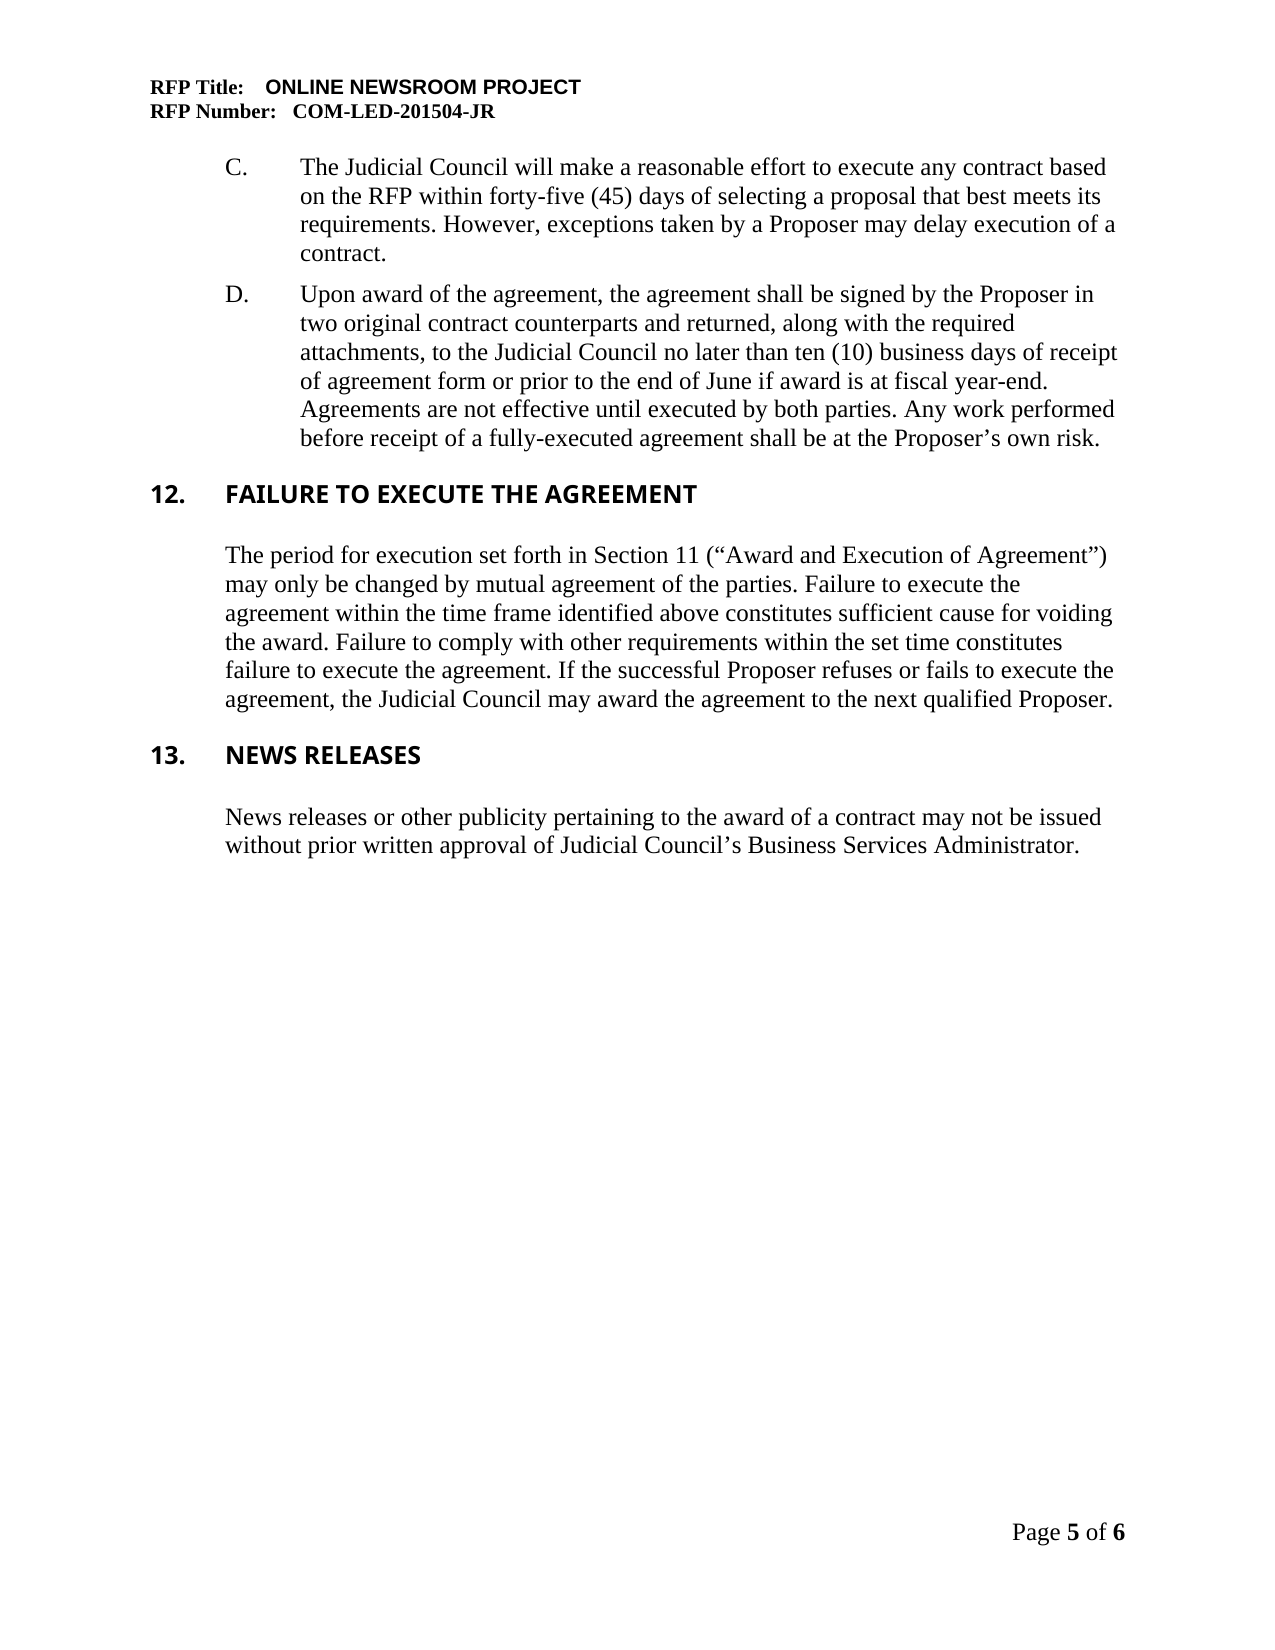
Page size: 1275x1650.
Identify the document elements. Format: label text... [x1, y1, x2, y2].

list The period for execution set forth in Section 11 (“Award and Execution of Agreement”) may only be changed by mutual agreement of the parties. Failure to execute the agreement within the time frame identified above constitutes sufficient cause for voiding the award. Failure to comply with other requirements within the set time constitutes failure to execute the agreement. If the successful Proposer refuses or fails to execute the agreement, the Judicial Council may award the agreement to the next qualified Proposer. [225, 541, 1125, 713]
list News releases or other publicity pertaining to the award of a contract may not be issued without prior written approval of Judicial Council’s Business Services Administrator. [225, 802, 1125, 859]
list D. Upon award of the agreement, the agreement shall be signed by the Proposer in two original contract counterparts and returned, along with the required attachments, to the Judicial Council no later than ten (10) business days of receipt of agreement form or prior to the end of June if award is at fiscal year-end. Agreements are not effective until executed by both parties. Any work performed before receipt of a fully-executed agreement shall be at the Proposer’s own risk. [225, 279, 1125, 452]
list FAILURE TO EXECUTE THE AGREEMENT [150, 477, 1125, 511]
list C. The Judicial Council will make a reasonable effort to execute any contract based on the RFP within forty-five (45) days of selecting a proposal that best meets its requirements. However, exceptions taken by a Proposer may delay execution of a contract. [225, 152, 1125, 267]
list NEWS RELEASES [150, 738, 1125, 772]
